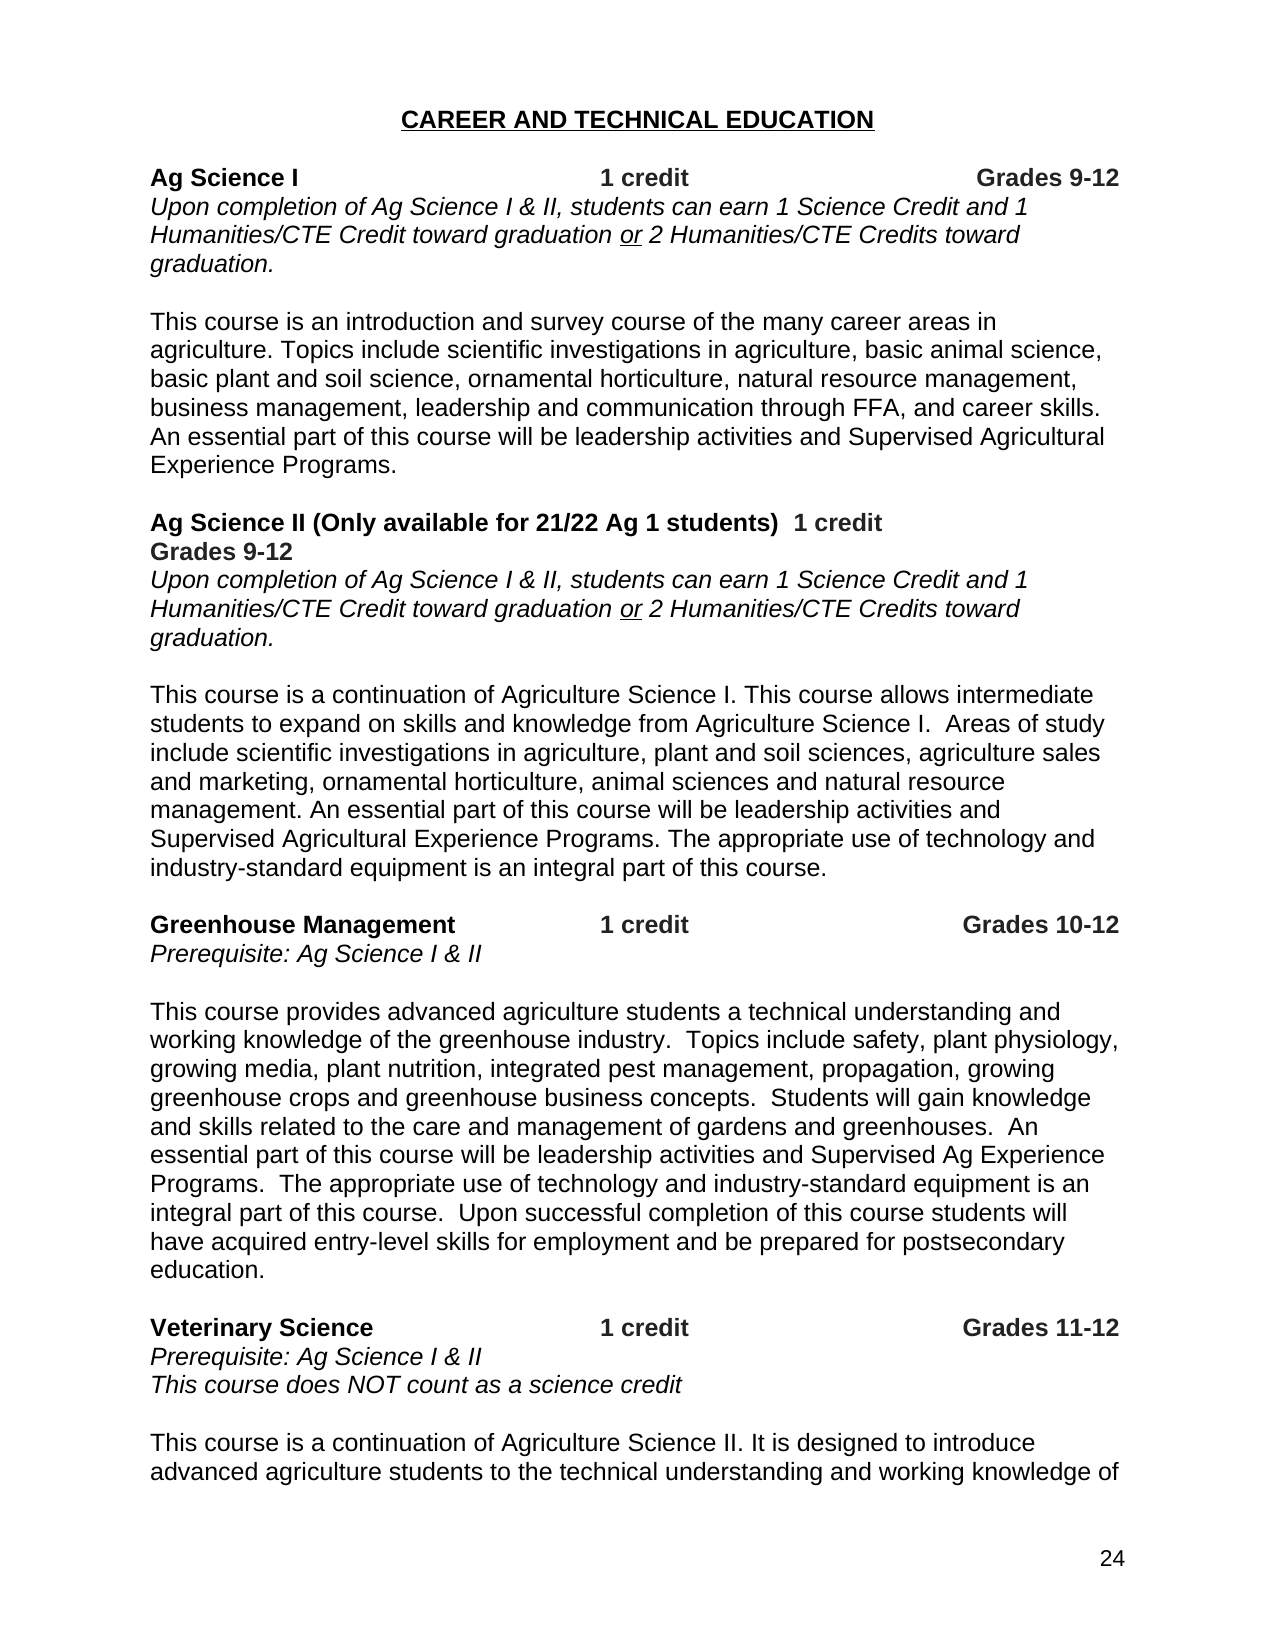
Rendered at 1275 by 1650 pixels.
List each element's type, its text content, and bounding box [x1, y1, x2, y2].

text This course is a continuation of Agriculture Science II. It is designed to introduce advanced agriculture students to the technical understanding and working knowledge of [150, 1428, 1125, 1485]
text Prerequisite: Ag Science I & II [150, 939, 1125, 968]
text This course provides advanced agriculture students a technical understanding and working knowledge of the greenhouse industry. Topics include safety, plant physiology, growing media, plant nutrition, integrated pest management, propagation, growing greenhouse crops and greenhouse business concepts. Students will gain knowledge and skills related to the care and management of gardens and greenhouses. An essential part of this course will be leadership activities and Supervised Ag Experience Programs. The appropriate use of technology and industry-standard equipment is an integral part of this course. Upon successful completion of this course students will have acquired entry-level skills for employment and be prepared for postsecondary education. [150, 996, 1125, 1284]
text Greenhouse Management 1 credit Grades 10-12 [150, 910, 1125, 939]
text Veterinary Science 1 credit Grades 11-12 [150, 1313, 1125, 1341]
text This course does NOT count as a science credit [150, 1370, 1125, 1399]
text Ag Science I 1 credit Grades 9-12 [150, 163, 1125, 191]
text Prerequisite: Ag Science I & II [150, 1341, 1125, 1370]
text Upon completion of Ag Science I & II, students can earn 1 Science Credit and 1 Humanities/CTE Credit toward graduation or 2 Humanities/CTE Credits toward graduation. [150, 565, 1125, 651]
text This course is an introduction and survey course of the many career areas in agriculture. Topics include scientific investigations in agriculture, basic animal science, basic plant and soil science, ornamental horticulture, natural resource management, business management, leadership and communication through FFA, and career skills. An essential part of this course will be leadership activities and Supervised Agricultural Experience Programs. [150, 306, 1125, 479]
text This course is a continuation of Agriculture Science I. This course allows intermediate students to expand on skills and knowledge from Agriculture Science I. Areas of study include scientific investigations in agriculture, plant and soil sciences, agriculture sales and marketing, ornamental horticulture, animal sciences and natural resource management. An essential part of this course will be leadership activities and Supervised Agricultural Experience Programs. The appropriate use of technology and industry-standard equipment is an integral part of this course. [150, 680, 1125, 881]
text Ag Science II (Only available for 21/22 Ag 1 students) 1 credit Grades 9-12 [150, 508, 1125, 565]
text Upon completion of Ag Science I & II, students can earn 1 Science Credit and 1 Humanities/CTE Credit toward graduation or 2 Humanities/CTE Credits toward graduation. [150, 191, 1125, 278]
text CAREER AND TECHNICAL EDUCATION [150, 105, 1125, 134]
